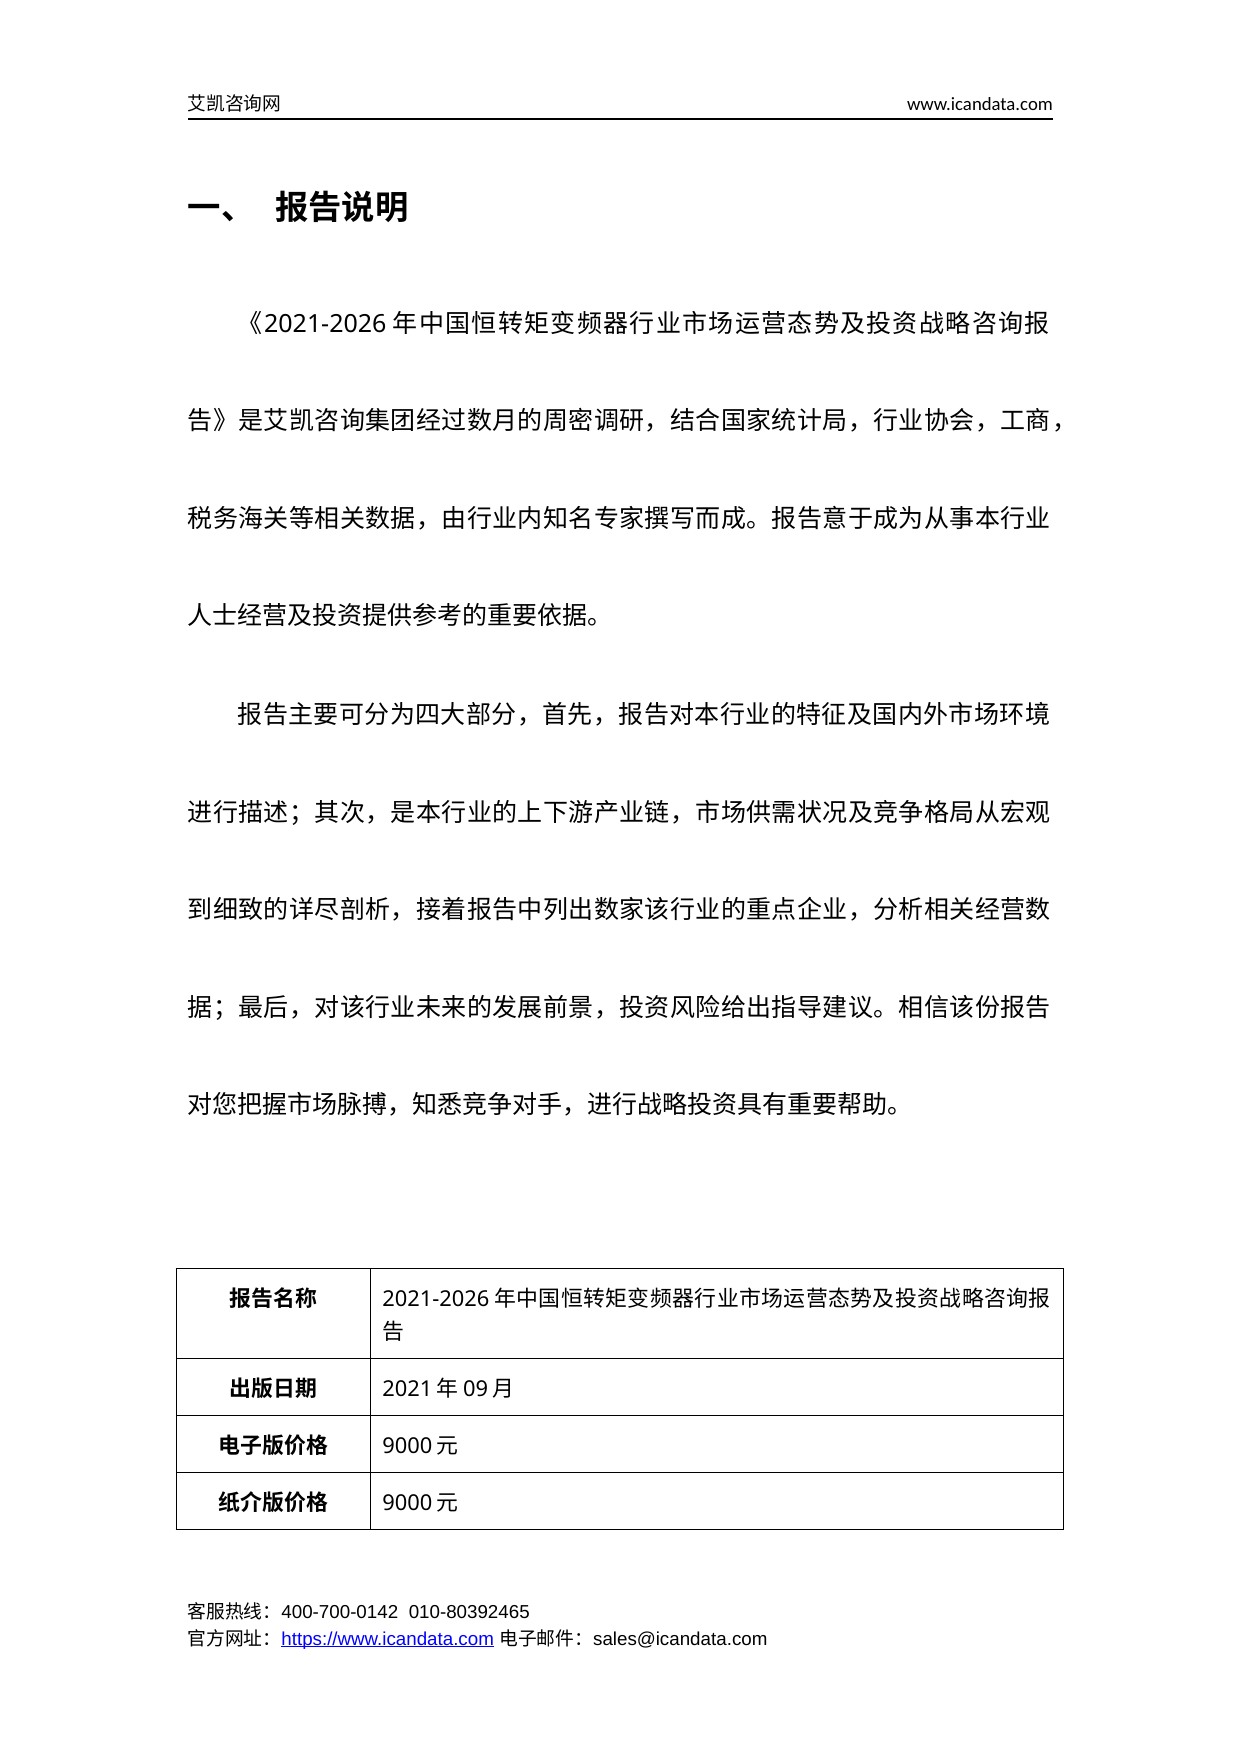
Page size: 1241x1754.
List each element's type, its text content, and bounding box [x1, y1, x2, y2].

table_cell 出版日期 [177, 1359, 370, 1415]
table_cell 9000元 [371, 1416, 1063, 1472]
subtitle 报告说明 [187, 172, 1053, 237]
table_cell 2021年09月 [371, 1359, 1063, 1415]
table_cell 9000元 [371, 1473, 1063, 1529]
table_cell 纸介版价格 [177, 1473, 370, 1529]
table_cell 电子版价格 [177, 1416, 370, 1472]
text 《2021-2026年中国恒转矩变频器行业市场运营态势及投资战略咨询报告》是艾凯咨询集团经过数月的周密调研，结合国家统计局，行业协会，工商，税务海关等相关数据，由行业内知名专家撰写而成。报告意于成为从事本行业人士经营及投资提供参考的重要依据。 [187, 289, 1053, 646]
table_header 2021-2026年中国恒转矩变频器行业市场运营态势及投资战略咨询报告 [371, 1269, 1063, 1358]
table_header 报告名称 [177, 1269, 370, 1358]
text 报告主要可分为四大部分，首先，报告对本行业的特征及国内外市场环境进行描述；其次，是本行业的上下游产业链，市场供需状况及竞争格局从宏观到细致的详尽剖析，接着报告中列出数家该行业的重点企业，分析相关经营数据；最后，对该行业未来的发展前景，投资风险给出指导建议。相信该份报告对您把握市场脉搏，知悉竞争对手，进行战略投资具有重要帮助。 [187, 681, 1053, 1136]
